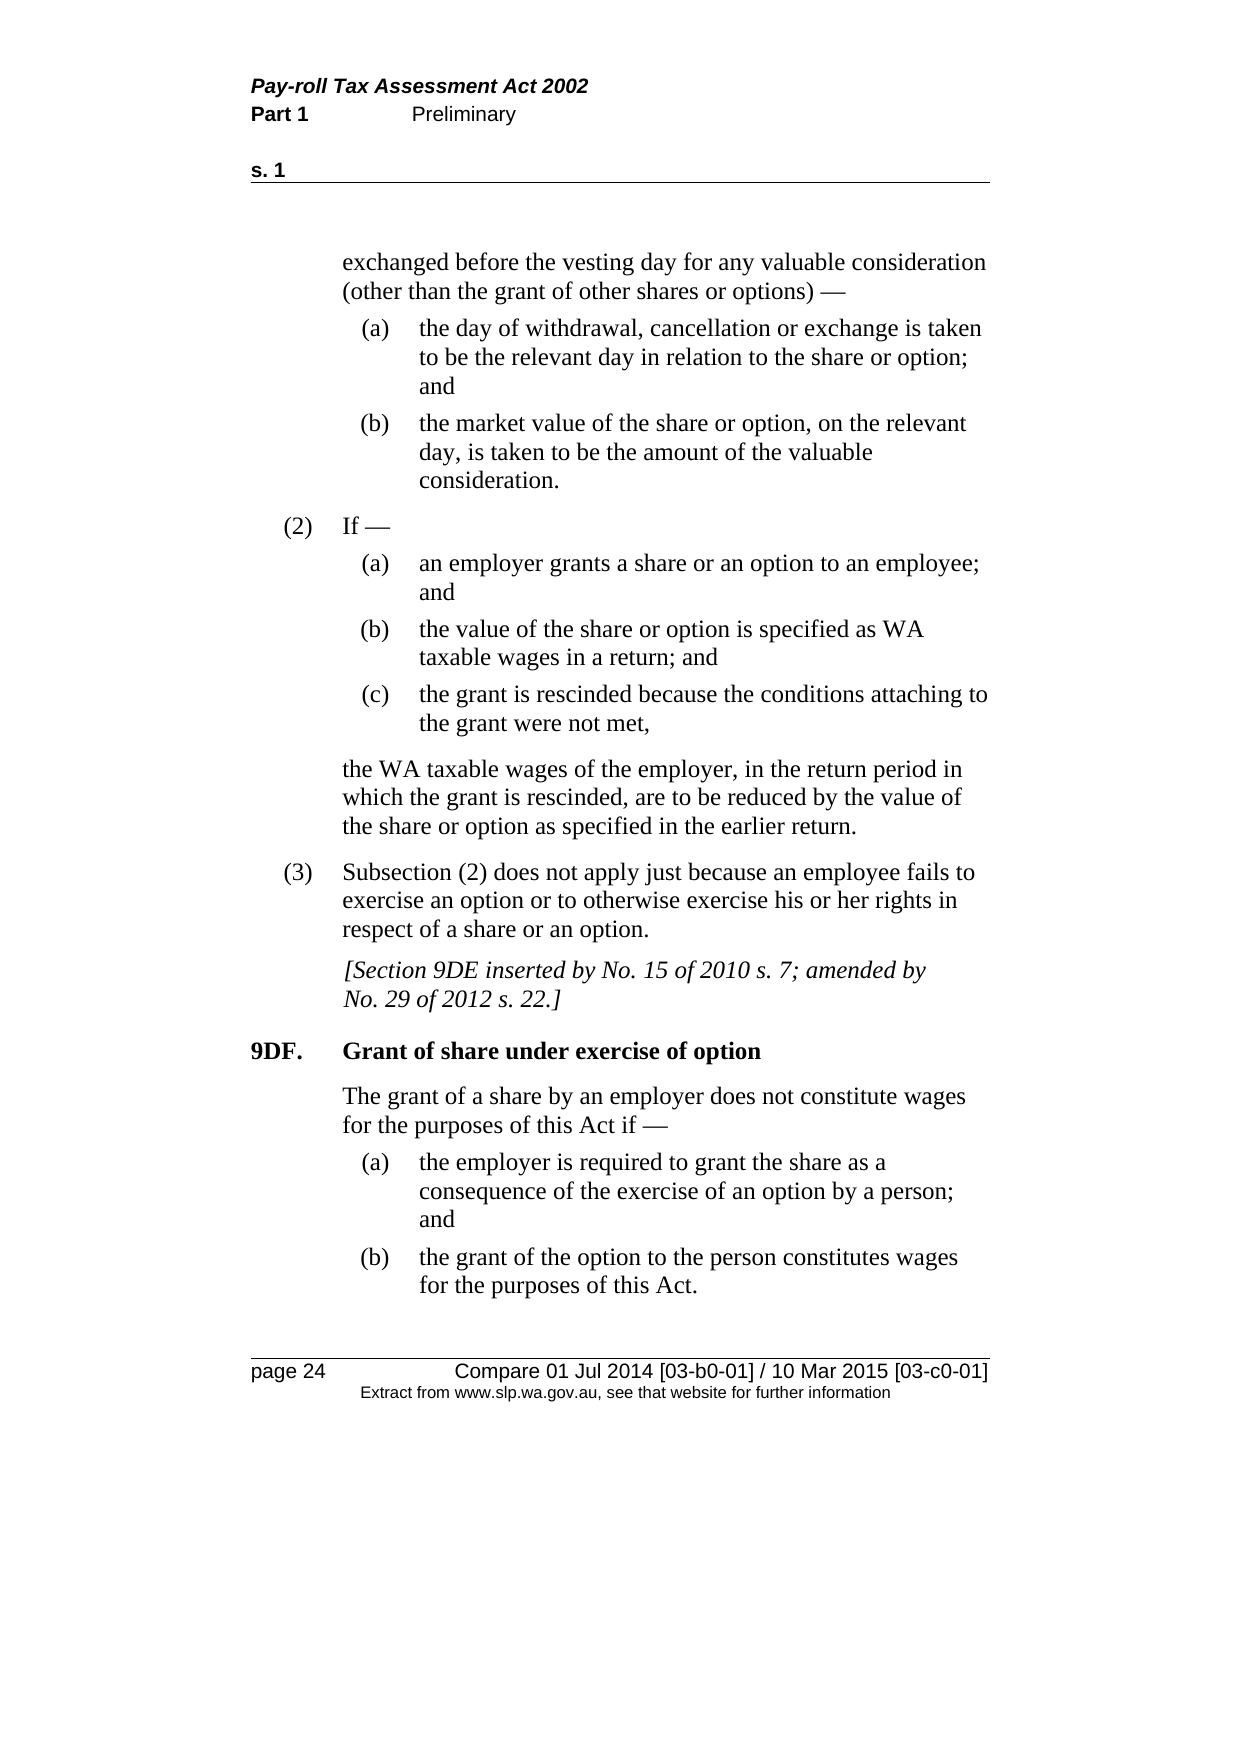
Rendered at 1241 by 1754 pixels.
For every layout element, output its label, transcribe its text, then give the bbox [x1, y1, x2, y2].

text (c) the grant is rescinded because the conditions attaching to the grant were not met, [251, 679, 990, 737]
text (3) Subsection (2) does not apply just because an employee fails to exercise an option or to otherwise exercise his or her rights in respect of a share or an option. [251, 857, 990, 943]
text The grant of a share by an employer does not constitute wages for the purposes of this Act if — [251, 1081, 990, 1139]
text (a) the day of withdrawal, cancellation or exchange is taken to be the relevant day in relation to the share or option; and [251, 313, 990, 399]
text (b) the value of the share or option is specified as WA taxable wages in a return; and [251, 614, 990, 671]
text the WA taxable wages of the employer, in the return period in which the grant is rescinded, are to be reduced by the value of the share or option as specified in the earlier return. [251, 754, 990, 840]
text (2) If — [251, 511, 990, 539]
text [251, 247, 990, 305]
text (b) the grant of the option to the person constitutes wages for the purposes of this Act. [251, 1242, 990, 1299]
text (b) the market value of the share or option, on the relevant day, is taken to be the amount of the valuable consideration. [251, 408, 990, 494]
text (a) the employer is required to grant the share as a consequence of the exercise of an option by a person; and [251, 1147, 990, 1233]
subtitle 9DF. Grant of share under exercise of option [251, 1036, 990, 1064]
text [Section 9DE inserted by No. 15 of 2010 s. 7; amended by No. 29 of 2012 s. 22.] [251, 955, 990, 1013]
text (a) an employer grants a share or an option to an employee; and [251, 548, 990, 605]
